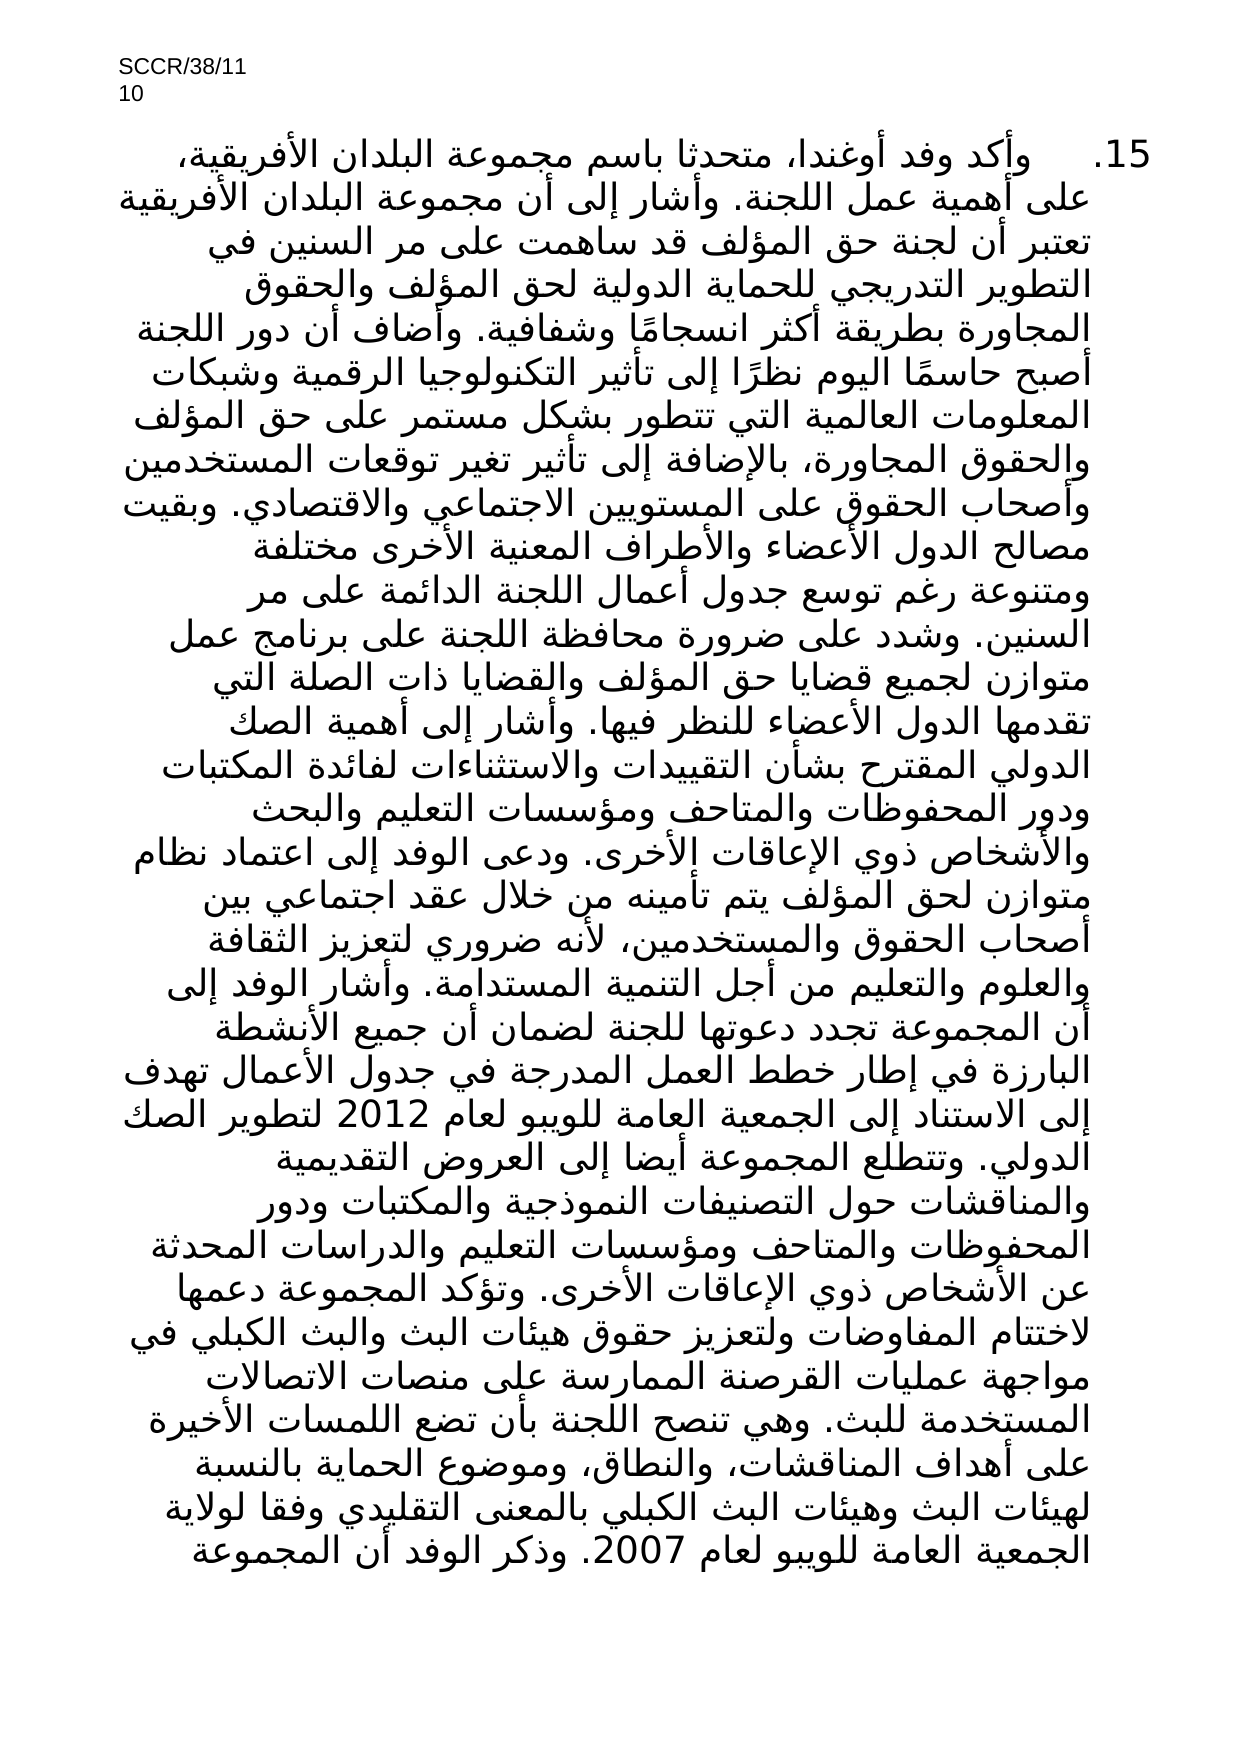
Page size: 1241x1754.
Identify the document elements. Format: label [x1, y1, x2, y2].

list [118, 132, 1092, 1572]
